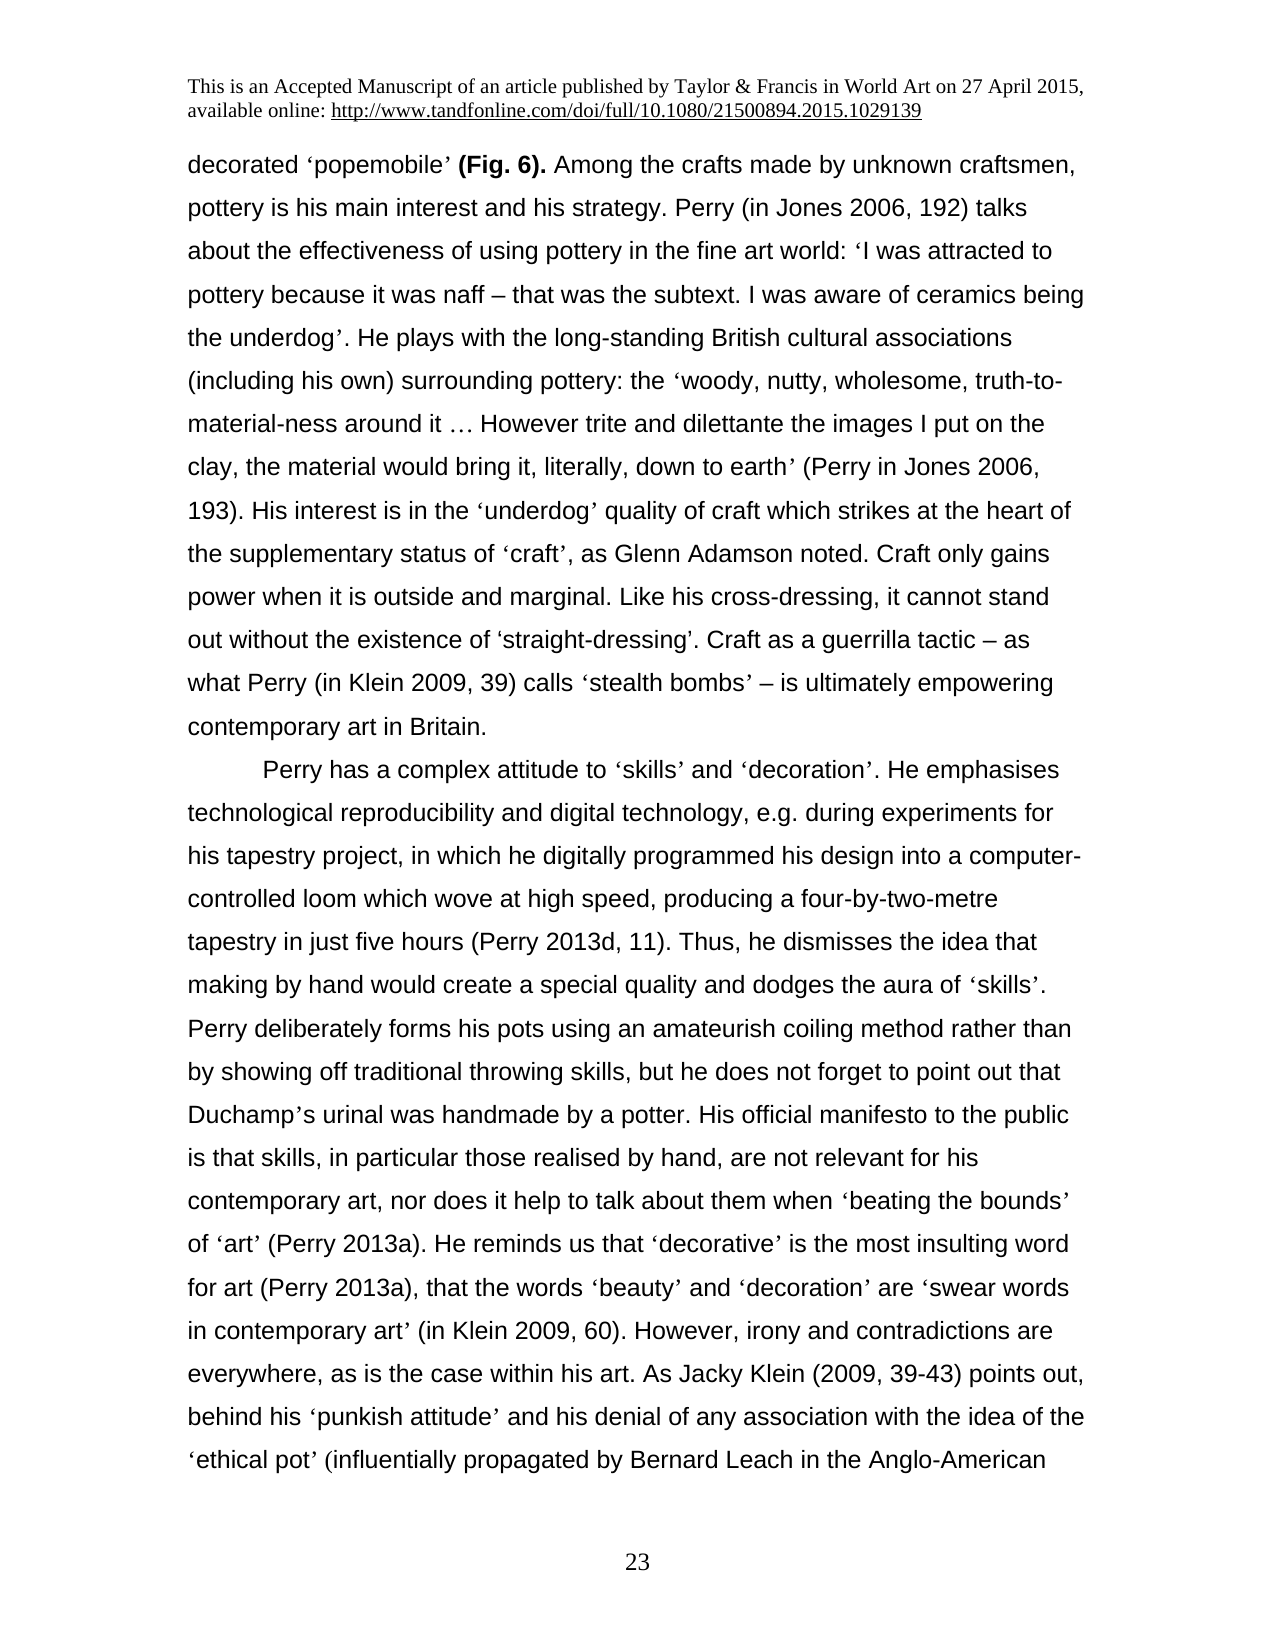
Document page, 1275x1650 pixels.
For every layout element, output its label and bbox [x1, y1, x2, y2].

text [187, 150, 1087, 740]
text [187, 755, 1087, 1474]
